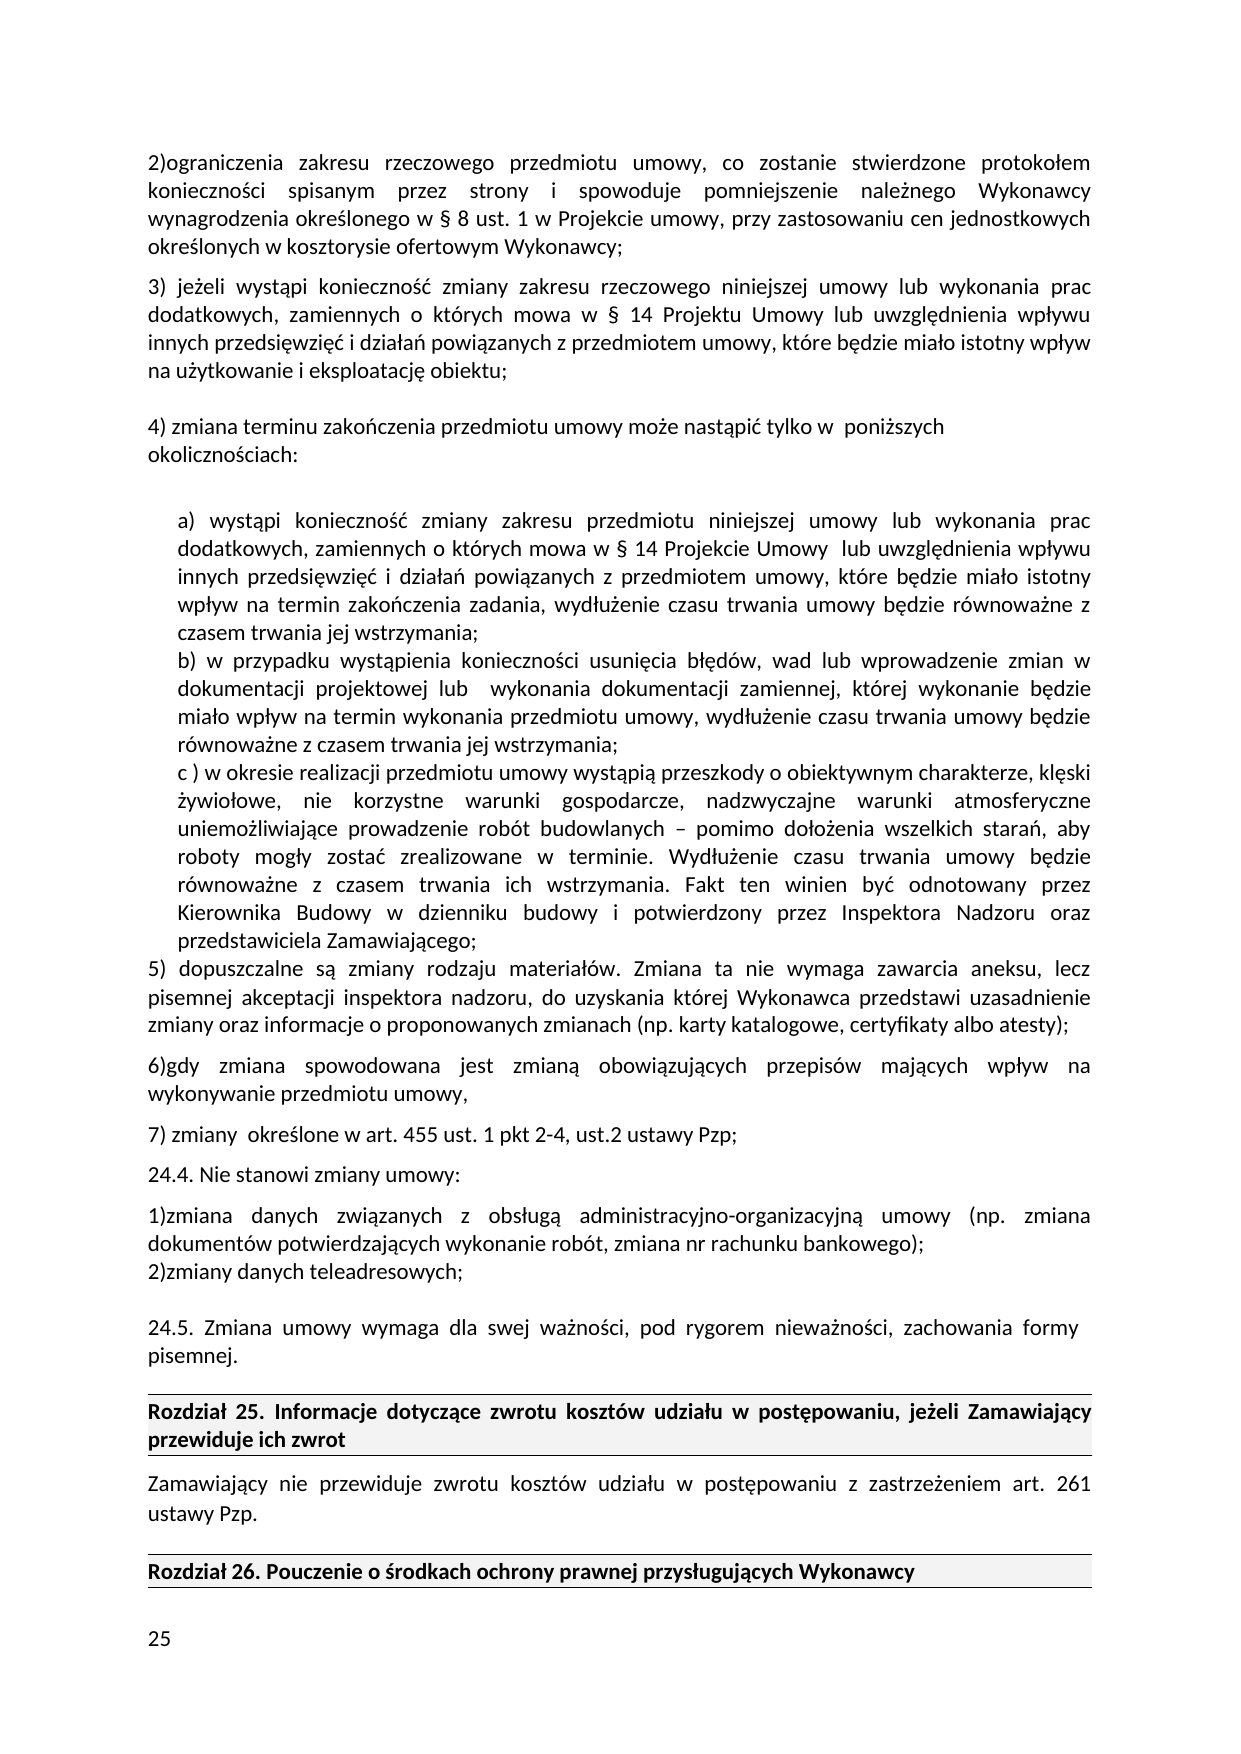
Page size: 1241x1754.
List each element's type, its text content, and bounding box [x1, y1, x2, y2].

text 4) zmiana terminu zakończenia przedmiotu umowy może nastąpić tylko w poniższych okolicznościach: [148, 412, 1081, 468]
subtitle Rozdział 25. Informacje dotyczące zwrotu kosztów udziału w postępowaniu, jeżeli Zamawiający przewiduje ich zwrot [148, 1395, 1092, 1455]
text 2)ograniczenia zakresu rzeczowego przedmiotu umowy, co zostanie stwierdzone protokołem konieczności spisanym przez strony i spowoduje pomniejszenie należnego Wykonawcy wynagrodzenia określonego w § 8 ust. 1 w Projekcie umowy, przy zastosowaniu cen jednostkowych określonych w kosztorysie ofertowym Wykonawcy; [148, 148, 1092, 260]
text b) w przypadku wystąpienia konieczności usunięcia błędów, wad lub wprowadzenie zmian w dokumentacji projektowej lub wykonania dokumentacji zamiennej, której wykonanie będzie miało wpływ na termin wykonania przedmiotu umowy, wydłużenie czasu trwania umowy będzie równoważne z czasem trwania jej wstrzymania; [177, 646, 1092, 758]
text a) wystąpi konieczność zmiany zakresu przedmiotu niniejszej umowy lub wykonania prac dodatkowych, zamiennych o których mowa w § 14 Projekcie Umowy lub uwzględnienia wpływu innych przedsięwzięć i działań powiązanych z przedmiotem umowy, które będzie miało istotny wpływ na termin zakończenia zadania, wydłużenie czasu trwania umowy będzie równoważne z czasem trwania jej wstrzymania; [177, 506, 1092, 646]
text 1)zmiana danych związanych z obsługą administracyjno-organizacyjną umowy (np. zmiana dokumentów potwierdzających wykonanie robót, zmiana nr rachunku bankowego); [148, 1201, 1092, 1257]
text 3) jeżeli wystąpi konieczność zmiany zakresu rzeczowego niniejszej umowy lub wykonania prac dodatkowych, zamiennych o których mowa w § 14 Projektu Umowy lub uwzględnienia wpływu innych przedsięwzięć i działań powiązanych z przedmiotem umowy, które będzie miało istotny wpływ na użytkowanie i eksploatację obiektu; [148, 272, 1092, 384]
text c ) w okresie realizacji przedmiotu umowy wystąpią przeszkody o obiektywnym charakterze, klęski żywiołowe, nie korzystne warunki gospodarcze, nadzwyczajne warunki atmosferyczne uniemożliwiające prowadzenie robót budowlanych – pomimo dołożenia wszelkich starań, aby roboty mogły zostać zrealizowane w terminie. Wydłużenie czasu trwania umowy będzie równoważne z czasem trwania ich wstrzymania. Fakt ten winien być odnotowany przez Kierownika Budowy w dzienniku budowy i potwierdzony przez Inspektora Nadzoru oraz przedstawiciela Zamawiającego; [177, 758, 1092, 954]
text 6)gdy zmiana spowodowana jest zmianą obowiązujących przepisów mających wpływ na wykonywanie przedmiotu umowy, [148, 1051, 1092, 1107]
text 24.4. Nie stanowi zmiany umowy: [148, 1160, 1092, 1188]
text 24.5. Zmiana umowy wymaga dla swej ważności, pod rygorem nieważności, zachowania formy pisemnej. [148, 1313, 1081, 1369]
text 2)zmiany danych teleadresowych; [148, 1257, 1092, 1285]
text Zamawiający nie przewiduje zwrotu kosztów udziału w postępowaniu z zastrzeżeniem art. 261 ustawy Pzp. [148, 1469, 1092, 1527]
text 7) zmiany określone w art. 455 ust. 1 pkt 2-4, ust.2 ustawy Pzp; [148, 1120, 1092, 1148]
text 5) dopuszczalne są zmiany rodzaju materiałów. Zmiana ta nie wymaga zawarcia aneksu, lecz pisemnej akceptacji inspektora nadzoru, do uzyskania której Wykonawca przedstawi uzasadnienie zmiany oraz informacje o proponowanych zmianach (np. karty katalogowe, certyfikaty albo atesty); [148, 954, 1092, 1039]
subtitle Rozdział 26. Pouczenie o środkach ochrony prawnej przysługujących Wykonawcy [148, 1555, 1092, 1587]
